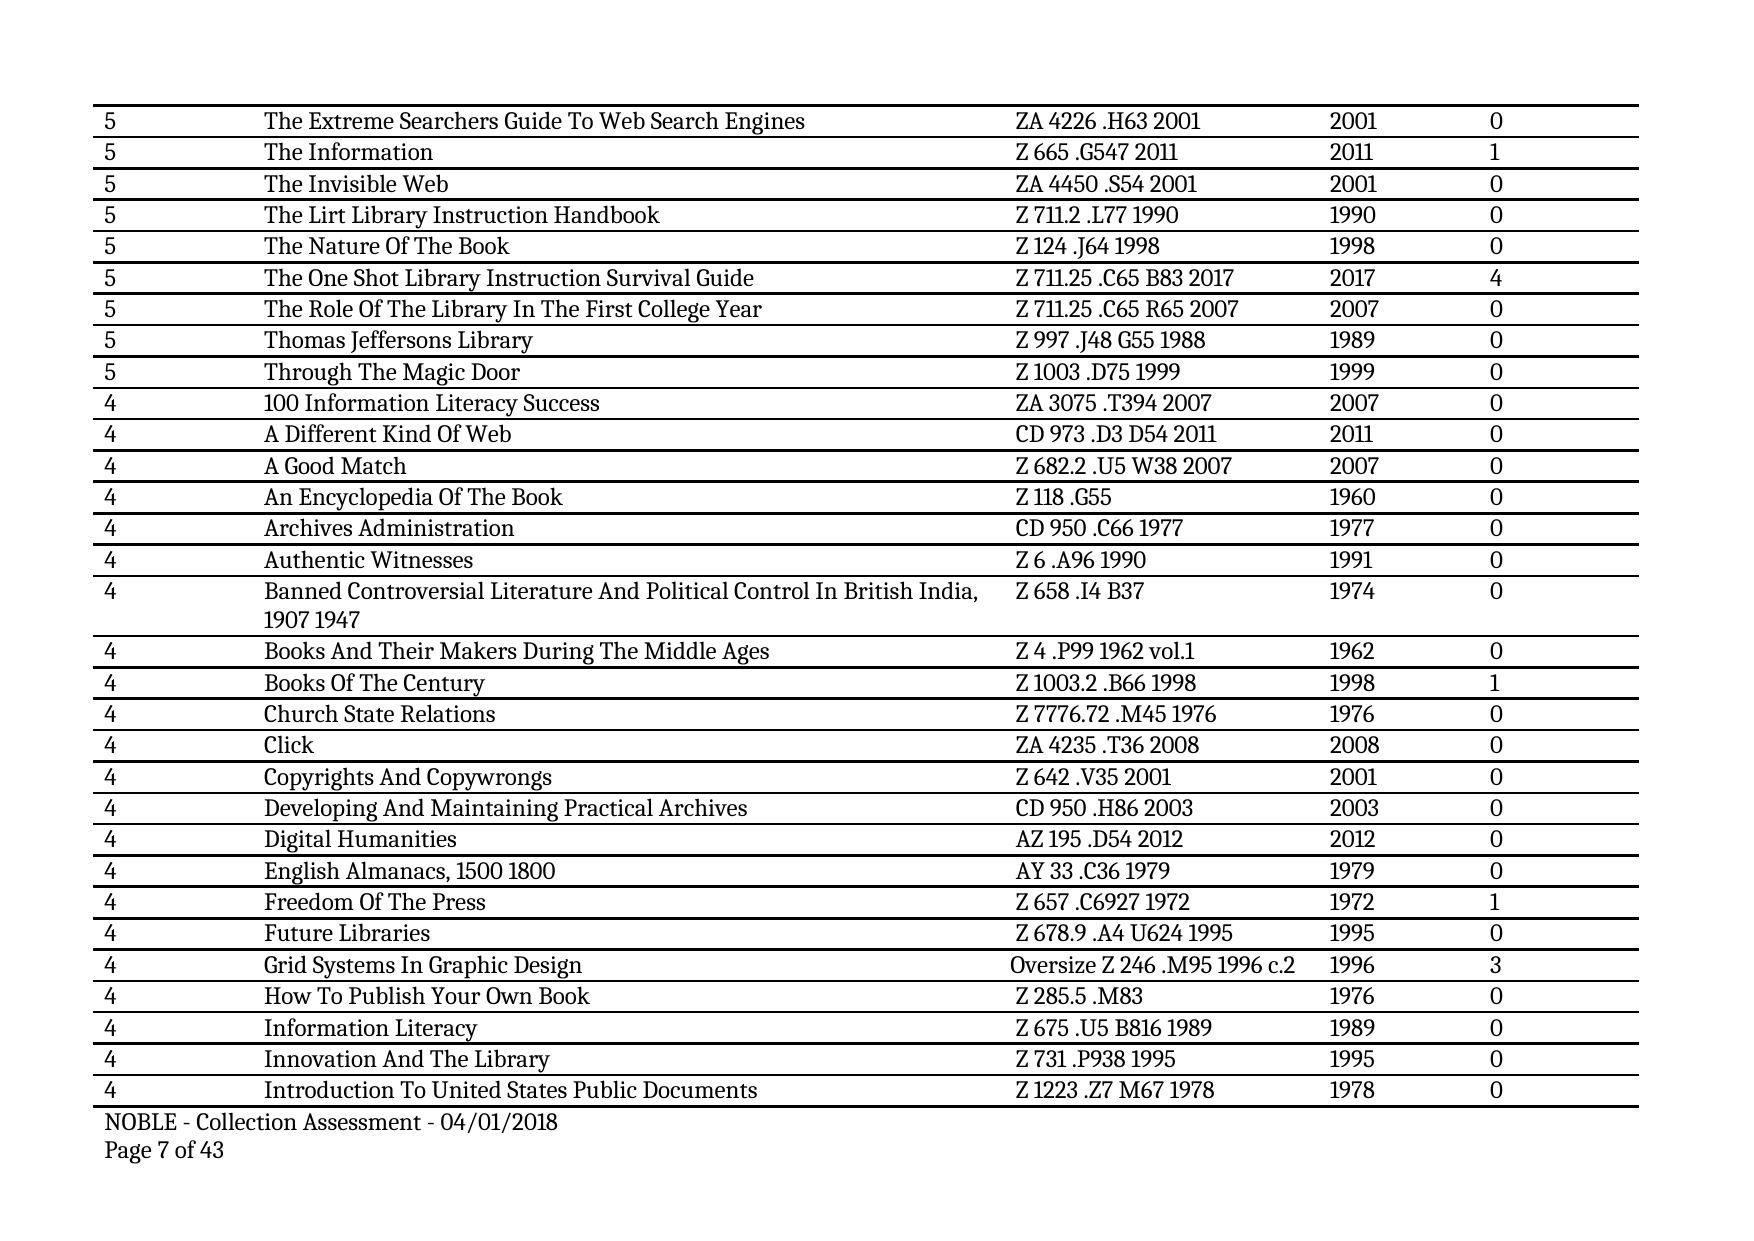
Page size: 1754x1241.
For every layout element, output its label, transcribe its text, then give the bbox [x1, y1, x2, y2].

table_cell 4 [93, 1013, 253, 1042]
table_cell An Encyclopedia Of The Book [253, 483, 999, 512]
table_cell 4 [93, 763, 253, 791]
table_cell 5 [93, 326, 253, 355]
table_cell 4 [93, 982, 253, 1011]
table_cell 0 [1479, 920, 1638, 948]
table_cell 0 [1479, 358, 1638, 386]
table_cell 1972 [1319, 888, 1478, 917]
table_cell 4 [93, 1045, 253, 1073]
table_cell 1976 [1319, 982, 1478, 1011]
table_cell 0 [1479, 982, 1638, 1011]
table_cell 1976 [1319, 700, 1478, 729]
table_cell 4 [93, 794, 253, 823]
table_cell Z 6 .A96 1990 [999, 546, 1319, 574]
table_cell Books And Their Makers During The Middle Ages [253, 637, 999, 666]
table_cell 4 [93, 389, 253, 418]
table_cell 2003 [1319, 794, 1478, 823]
table_cell 0 [1479, 857, 1638, 885]
table_cell Click [253, 731, 999, 760]
table_cell How To Publish Your Own Book [253, 982, 999, 1011]
table_cell 2001 [1319, 107, 1478, 136]
table_cell 4 [93, 951, 253, 979]
table_cell Future Libraries [253, 920, 999, 948]
table_cell Through The Magic Door [253, 358, 999, 386]
table_cell 2001 [1319, 763, 1478, 791]
table_cell Grid Systems In Graphic Design [253, 951, 999, 979]
table_cell CD 950 .H86 2003 [999, 794, 1319, 823]
table_cell Digital Humanities [253, 825, 999, 854]
table_cell Z 124 .J64 1998 [999, 232, 1319, 261]
table_cell ZA 4235 .T36 2008 [999, 731, 1319, 760]
table_cell 5 [93, 264, 253, 292]
table_cell 3 [1479, 951, 1638, 979]
table_cell 0 [1479, 637, 1638, 666]
table_cell ZA 4450 .S54 2001 [999, 170, 1319, 198]
table_cell Z 4 .P99 1962 vol.1 [999, 637, 1319, 666]
table_cell AY 33 .C36 1979 [999, 857, 1319, 885]
table_cell 0 [1479, 825, 1638, 854]
table_cell Z 1223 .Z7 M67 1978 [999, 1076, 1319, 1105]
table_cell 4 [93, 420, 253, 449]
table_cell 1990 [1319, 201, 1478, 229]
table_cell Information Literacy [253, 1013, 999, 1042]
table_cell 1995 [1319, 1045, 1478, 1073]
table_cell 2011 [1319, 420, 1478, 449]
table_cell 4 [93, 825, 253, 854]
table_cell 0 [1479, 107, 1638, 136]
table_cell A Different Kind Of Web [253, 420, 999, 449]
table_cell 0 [1479, 420, 1638, 449]
table_cell 4 [93, 452, 253, 480]
table_cell 1979 [1319, 857, 1478, 885]
table_cell 0 [1479, 731, 1638, 760]
table_cell 5 [93, 232, 253, 261]
table_cell Books Of The Century [253, 669, 999, 697]
table_cell 1995 [1319, 920, 1478, 948]
table_cell 4 [93, 1076, 253, 1105]
table_cell 0 [1479, 794, 1638, 823]
table_cell Z 1003.2 .B66 1998 [999, 669, 1319, 697]
table_cell 1996 [1319, 951, 1478, 979]
table_cell 0 [1479, 452, 1638, 480]
table_cell 0 [1479, 326, 1638, 355]
table_cell 0 [1479, 1013, 1638, 1042]
table_cell 100 Information Literacy Success [253, 389, 999, 418]
table_cell Z 285.5 .M83 [999, 982, 1319, 1011]
table_cell 1 [1479, 138, 1638, 167]
table_cell 0 [1479, 515, 1638, 543]
table_cell 4 [93, 483, 253, 512]
table_cell 1998 [1319, 669, 1478, 697]
table_cell 2012 [1319, 825, 1478, 854]
table_cell 2011 [1319, 138, 1478, 167]
table_cell Z 682.2 .U5 W38 2007 [999, 452, 1319, 480]
table_cell Z 1003 .D75 1999 [999, 358, 1319, 386]
table_cell Introduction To United States Public Documents [253, 1076, 999, 1105]
table_cell 0 [1479, 1045, 1638, 1073]
table_cell Z 711.2 .L77 1990 [999, 201, 1319, 229]
table_cell 4 [93, 857, 253, 885]
table_cell Church State Relations [253, 700, 999, 729]
table_cell Z 711.25 .C65 B83 2017 [999, 264, 1319, 292]
table_cell The Role Of The Library In The First College Year [253, 295, 999, 324]
table_cell Freedom Of The Press [253, 888, 999, 917]
table_cell 5 [93, 295, 253, 324]
table_cell 5 [93, 358, 253, 386]
table_cell Oversize Z 246 .M95 1996 c.2 [999, 951, 1319, 979]
table_cell 2007 [1319, 389, 1478, 418]
table_cell 2001 [1319, 170, 1478, 198]
table_cell 0 [1479, 546, 1638, 574]
table_cell CD 973 .D3 D54 2011 [999, 420, 1319, 449]
table_cell 4 [93, 577, 253, 634]
table_cell AZ 195 .D54 2012 [999, 825, 1319, 854]
table_cell The Nature Of The Book [253, 232, 999, 261]
table_cell Z 642 .V35 2001 [999, 763, 1319, 791]
table_cell The One Shot Library Instruction Survival Guide [253, 264, 999, 292]
table_cell Authentic Witnesses [253, 546, 999, 574]
table_cell Copyrights And Copywrongs [253, 763, 999, 791]
table_cell Z 658 .I4 B37 [999, 577, 1319, 634]
table_cell 1998 [1319, 232, 1478, 261]
table_cell 4 [93, 920, 253, 948]
table_cell 0 [1479, 483, 1638, 512]
table_cell The Lirt Library Instruction Handbook [253, 201, 999, 229]
table_cell 1977 [1319, 515, 1478, 543]
table_cell 1 [1479, 669, 1638, 697]
table_cell 0 [1479, 201, 1638, 229]
table_cell 2017 [1319, 264, 1478, 292]
table_cell Z 7776.72 .M45 1976 [999, 700, 1319, 729]
table_cell Innovation And The Library [253, 1045, 999, 1073]
table_cell 1989 [1319, 326, 1478, 355]
table_cell 4 [93, 731, 253, 760]
table_cell The Information [253, 138, 999, 167]
table_cell Z 657 .C6927 1972 [999, 888, 1319, 917]
table_cell 2008 [1319, 731, 1478, 760]
table_cell 0 [1479, 700, 1638, 729]
table_cell Z 678.9 .A4 U624 1995 [999, 920, 1319, 948]
table_cell 1960 [1319, 483, 1478, 512]
table_cell Z 665 .G547 2011 [999, 138, 1319, 167]
table_cell 4 [1479, 264, 1638, 292]
table_cell 4 [93, 546, 253, 574]
table_cell 5 [93, 201, 253, 229]
table_cell A Good Match [253, 452, 999, 480]
table_cell ZA 3075 .T394 2007 [999, 389, 1319, 418]
table_cell 0 [1479, 389, 1638, 418]
table_cell Z 711.25 .C65 R65 2007 [999, 295, 1319, 324]
table_cell Archives Administration [253, 515, 999, 543]
table_cell Developing And Maintaining Practical Archives [253, 794, 999, 823]
table_cell 0 [1479, 170, 1638, 198]
table_cell 5 [93, 170, 253, 198]
table_cell 4 [93, 700, 253, 729]
table_cell 4 [93, 888, 253, 917]
table_cell 0 [1479, 232, 1638, 261]
table_cell Z 731 .P938 1995 [999, 1045, 1319, 1073]
table_cell 1999 [1319, 358, 1478, 386]
table_cell 0 [1479, 763, 1638, 791]
table_cell 0 [1479, 1076, 1638, 1105]
table_cell 0 [1479, 295, 1638, 324]
table_cell 2007 [1319, 452, 1478, 480]
table_cell 5 [93, 107, 253, 136]
table_cell 1 [1479, 888, 1638, 917]
table_cell 1978 [1319, 1076, 1478, 1105]
table_cell Z 118 .G55 [999, 483, 1319, 512]
table_cell Banned Controversial Literature And Political Control In British India, 1907 1947 [253, 577, 999, 634]
table_cell 4 [93, 669, 253, 697]
table_cell Thomas Jeffersons Library [253, 326, 999, 355]
table_cell 1974 [1319, 577, 1478, 634]
table_cell CD 950 .C66 1977 [999, 515, 1319, 543]
table_cell 4 [93, 637, 253, 666]
table_cell The Invisible Web [253, 170, 999, 198]
table_cell 5 [93, 138, 253, 167]
table_cell 2007 [1319, 295, 1478, 324]
table_cell The Extreme Searchers Guide To Web Search Engines [253, 107, 999, 136]
table_cell 1962 [1319, 637, 1478, 666]
table_cell 1991 [1319, 546, 1478, 574]
table_cell 0 [1479, 577, 1638, 634]
table_cell English Almanacs, 1500 1800 [253, 857, 999, 885]
table_cell ZA 4226 .H63 2001 [999, 107, 1319, 136]
table_cell Z 675 .U5 B816 1989 [999, 1013, 1319, 1042]
table_cell Z 997 .J48 G55 1988 [999, 326, 1319, 355]
table_cell 1989 [1319, 1013, 1478, 1042]
table_cell 4 [93, 515, 253, 543]
